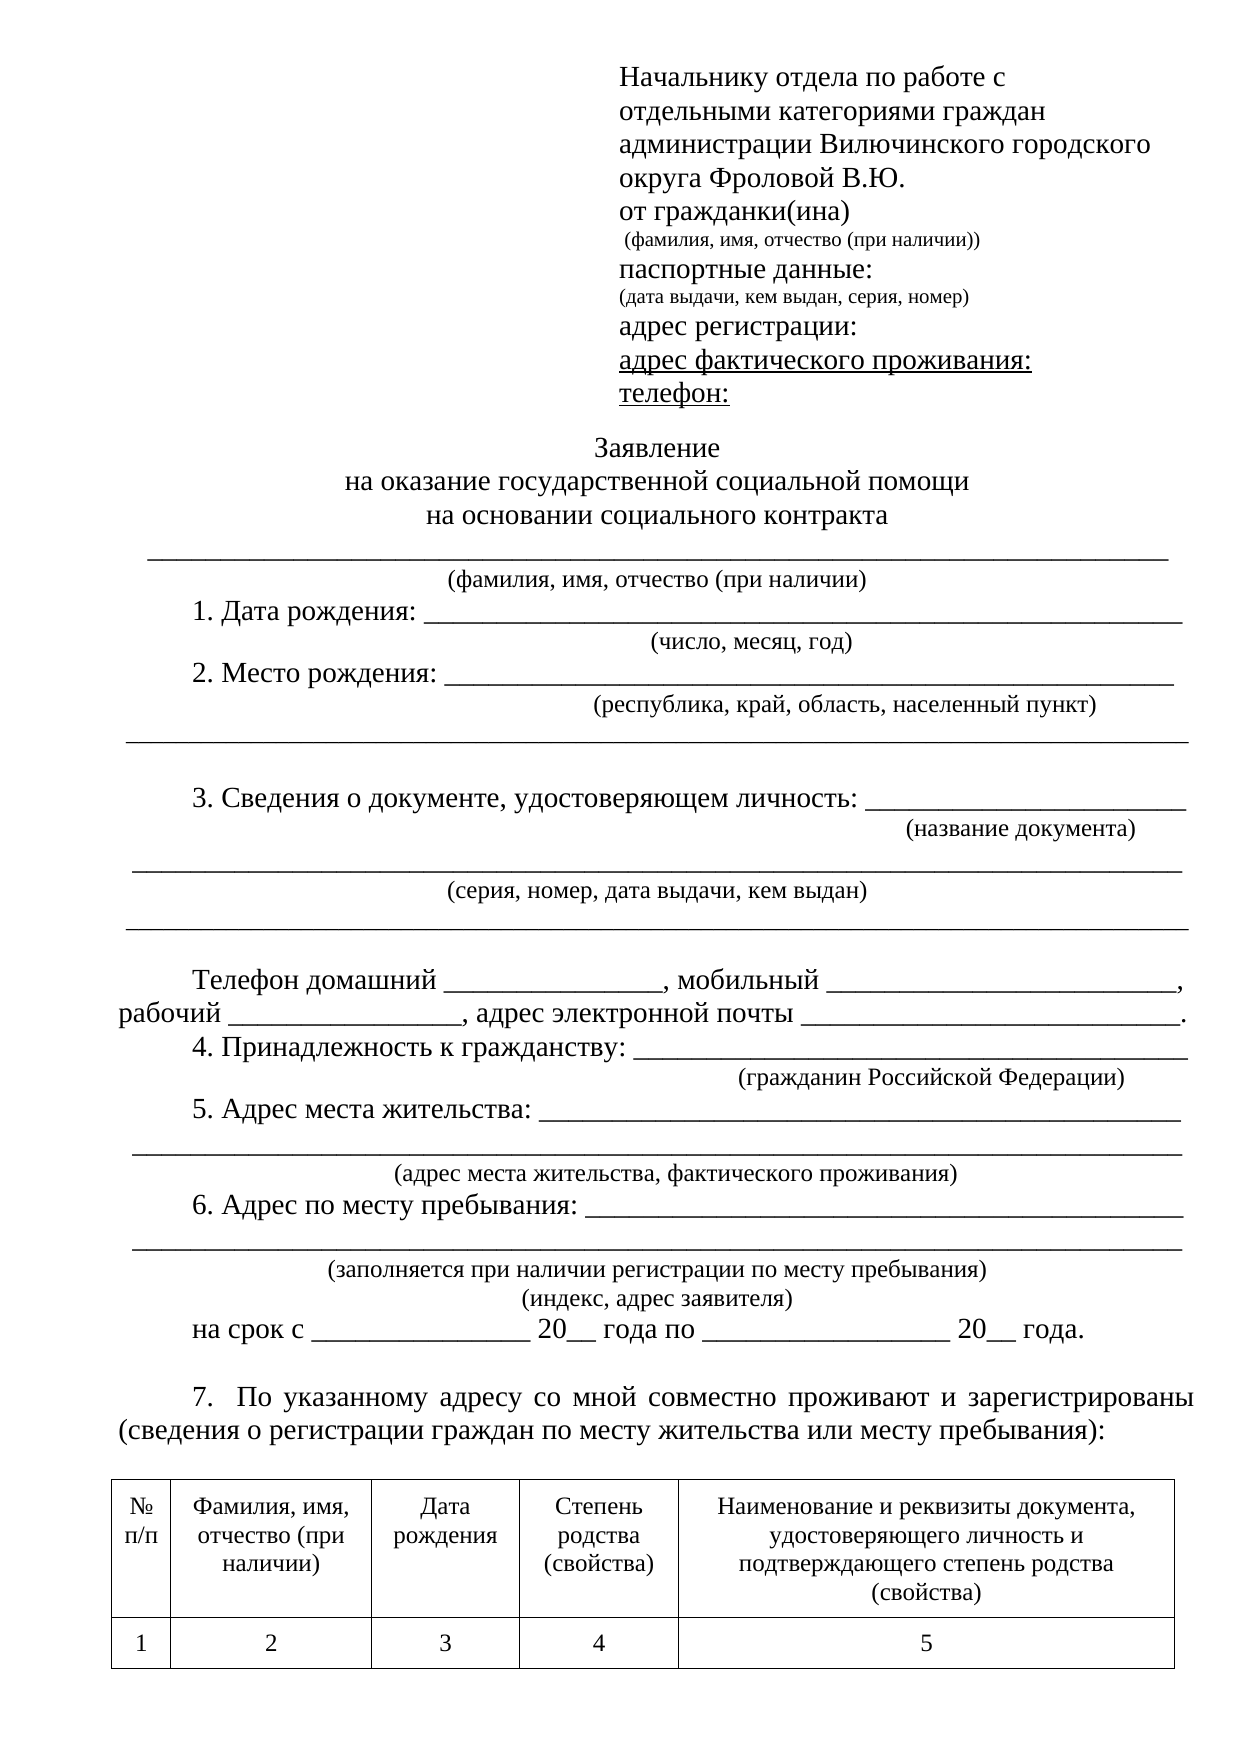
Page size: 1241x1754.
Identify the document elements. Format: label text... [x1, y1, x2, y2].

text ______________________________________________________________________ [118, 531, 1196, 564]
text 1. Дата рождения: ____________________________________________________ [118, 593, 1196, 626]
text ________________________________________________________________________ [118, 842, 1196, 876]
text (серия, номер, дата выдачи, кем выдан) [118, 876, 1196, 904]
text (гражданин Российской Федерации) [118, 1062, 1196, 1091]
text 2. Место рождения: __________________________________________________ [118, 655, 1196, 689]
table_cell 1 [112, 1618, 170, 1668]
table_header № п/п [112, 1480, 170, 1617]
text 5. Адрес места жительства: ____________________________________________ [118, 1091, 1196, 1125]
text 4. Принадлежность к гражданству: ______________________________________ [118, 1029, 1196, 1062]
table_header Фамилия, имя, отчество (при наличии) [171, 1480, 371, 1617]
text (республика, край, область, населенный пункт) [118, 689, 1196, 717]
text рабочий ________________, адрес электронной почты __________________________. [118, 995, 1196, 1029]
table_cell 2 [171, 1618, 371, 1668]
text 3. Сведения о документе, удостоверяющем личность: ______________________ [118, 780, 1196, 813]
table_header Дата рождения [372, 1480, 519, 1617]
table_cell 5 [679, 1618, 1174, 1668]
text ________________________________________________________________________ [118, 1125, 1196, 1158]
table_header Наименование и реквизиты документа, удостоверяющего личность и подтверждающего степень родства (свойства) [679, 1480, 1174, 1617]
text Телефон домашний _______________, мобильный ________________________, [118, 962, 1196, 995]
text на оказание государственной социальной помощи [118, 463, 1196, 497]
table_cell 3 [372, 1618, 519, 1668]
table_cell 4 [520, 1618, 678, 1668]
text (число, месяц, год) [118, 626, 1196, 655]
text ________________________________________________________________________ [118, 1221, 1196, 1254]
text _____________________________________________________________________________________ [118, 717, 1196, 746]
text на основании социального контракта [118, 497, 1196, 531]
text на срок с _______________ 20__ года по _________________ 20__ года. [118, 1312, 1196, 1345]
text (название документа) [118, 813, 1196, 842]
text (индекс, адрес заявителя) [118, 1283, 1196, 1312]
text (фамилия, имя, отчество (при наличии) [118, 564, 1196, 593]
text (заполняется при наличии регистрации по месту пребывания) [118, 1254, 1196, 1283]
text (адрес места жительства, фактического проживания) [118, 1158, 1196, 1187]
text 6. Адрес по месту пребывания: _________________________________________ [118, 1187, 1196, 1221]
text 7. По указанному адресу со мной совместно проживают и зарегистрированы (сведения о регистрации граждан по месту жительства или месту пребывания): [118, 1379, 1196, 1446]
text _____________________________________________________________________________________ [118, 904, 1196, 933]
text Заявление [118, 430, 1196, 463]
table_header Начальнику отдела по работе с отдельными категориями граждан администрации Вилючинского городского округа Фроловой В.Ю. от гражданки(ина) (фамилия, имя, отчество (при наличии)) паспортные данные: (дата выдачи, кем выдан, серия, номер) адрес регистрации: адрес фактического проживания: телефон: [608, 59, 1169, 430]
table_header Степень родства (свойства) [520, 1480, 678, 1617]
